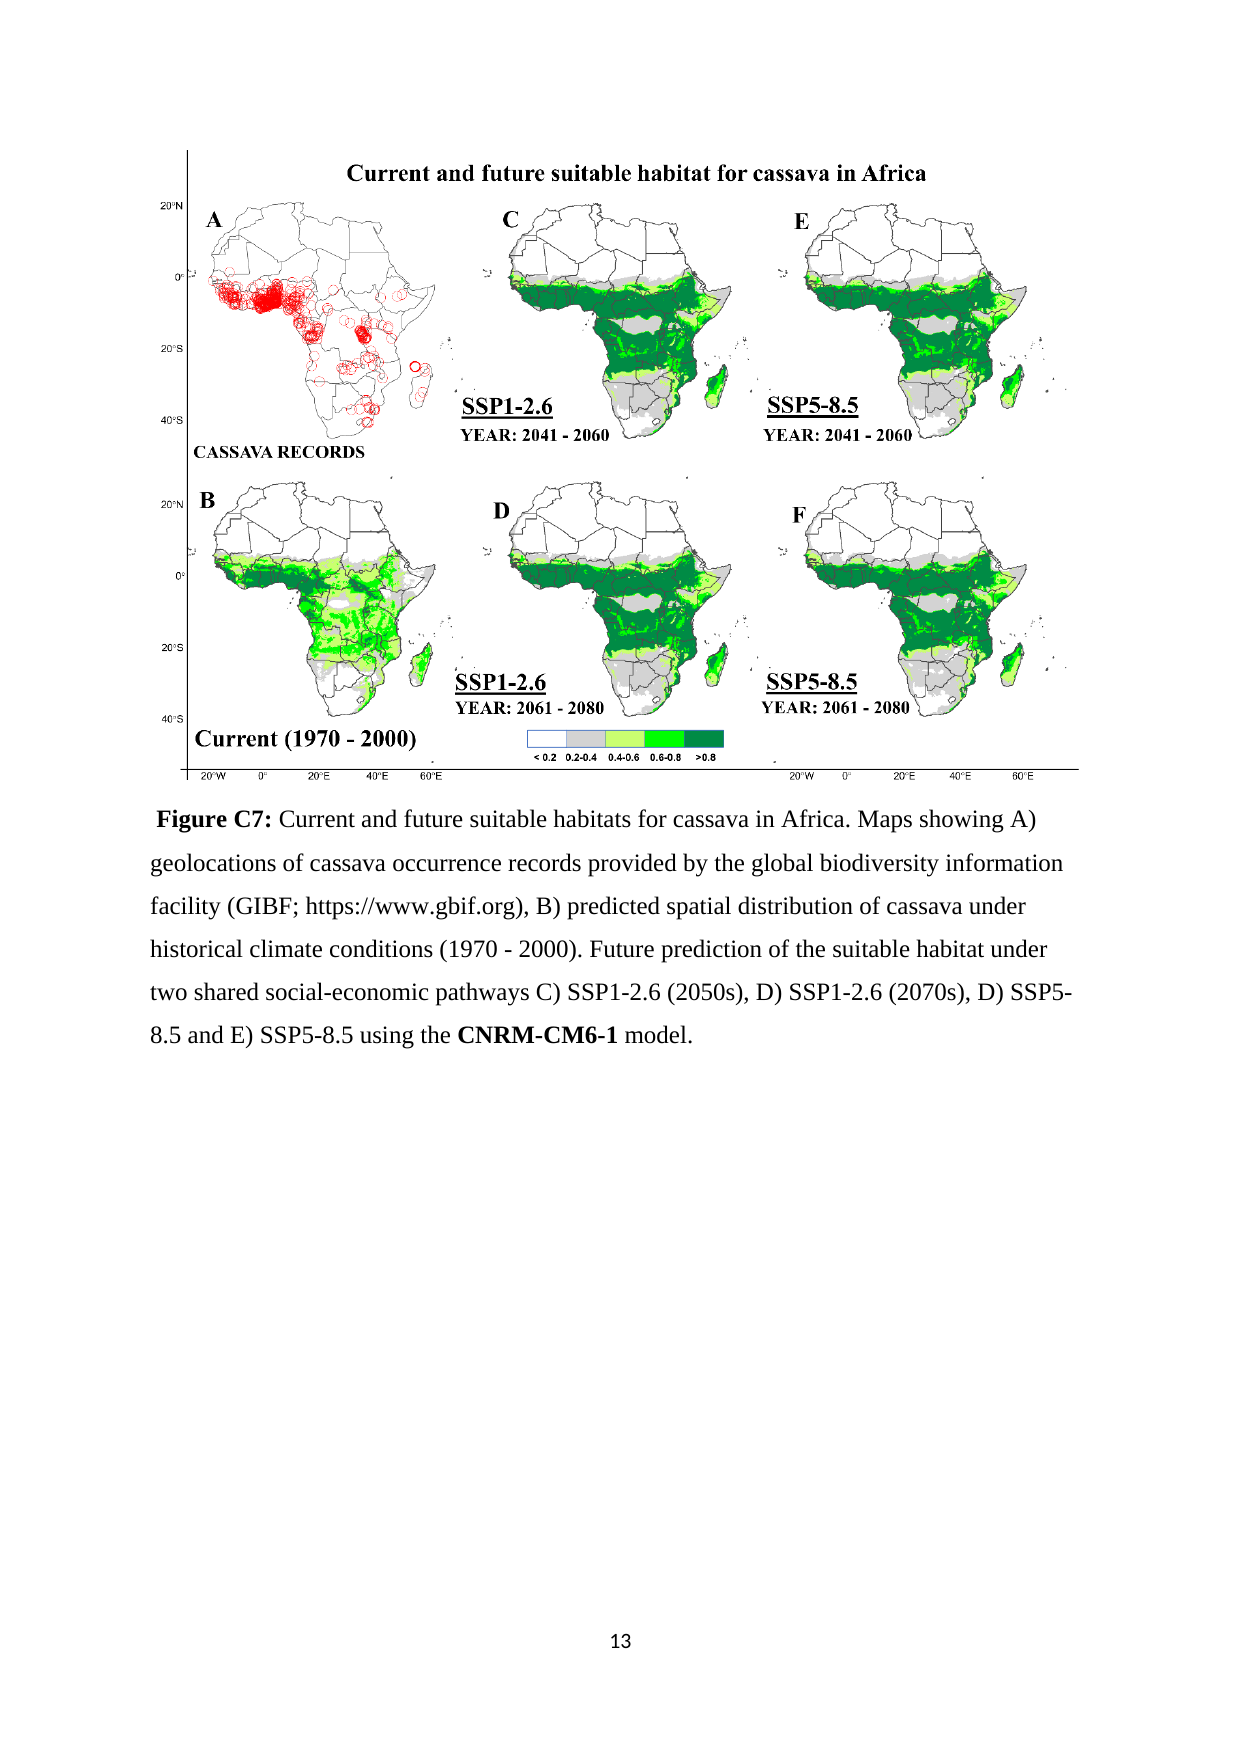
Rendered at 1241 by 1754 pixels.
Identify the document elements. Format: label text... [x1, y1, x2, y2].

text Figure C7: Current and future suitable habitats for cassava in Africa. Maps showing A) geolocations of cassava occurrence records provided by the global biodiversity information facility (GIBF; https://www.gbif.org), B) predicted spatial distribution of cassava under historical climate conditions (1970 - 2000). Future prediction of the suitable habitat under two shared social-economic pathways C) SSP1-2.6 (2050s), D) SSP1-2.6 (2070s), D) SSP5-8.5 and E) SSP5-8.5 using the CNRM-CM6-1 model. [150, 804, 1090, 1049]
picture [150, 150, 1091, 792]
